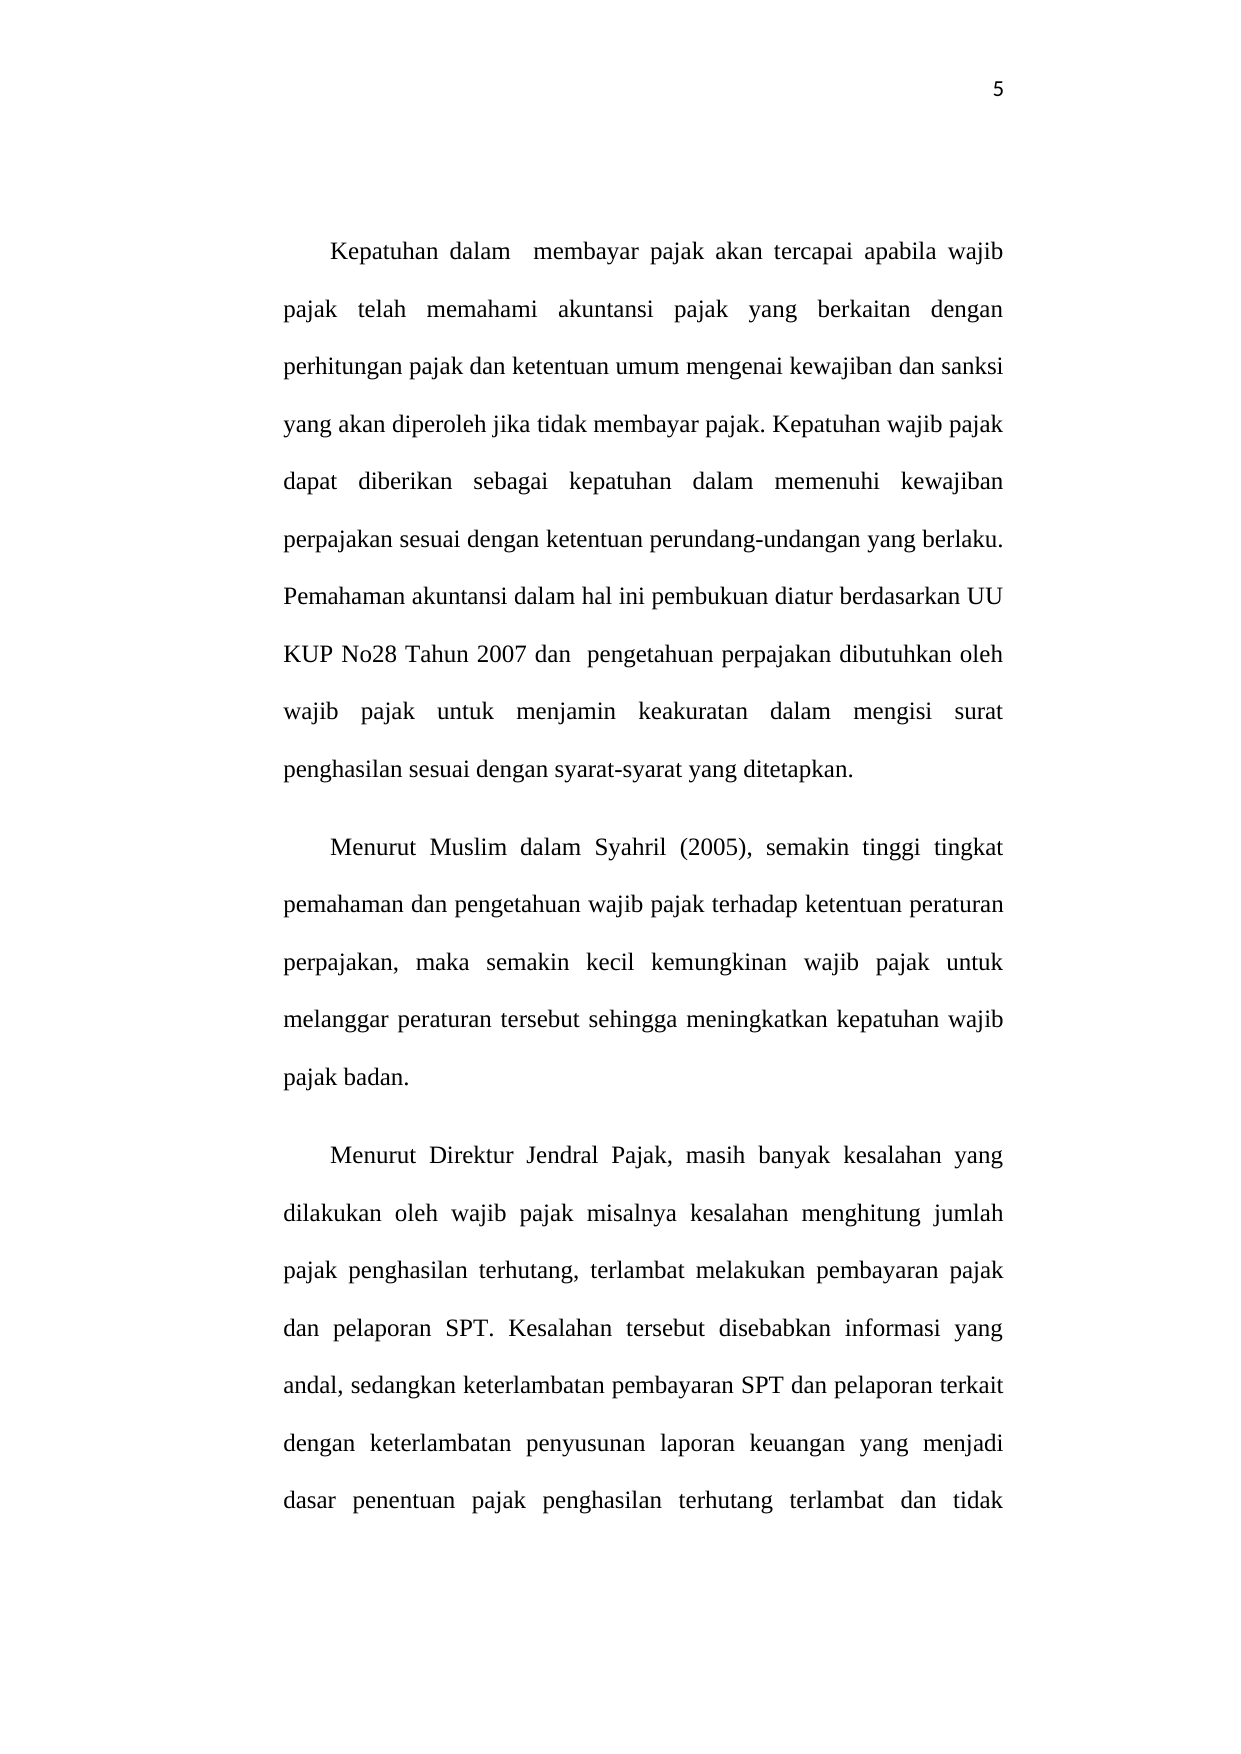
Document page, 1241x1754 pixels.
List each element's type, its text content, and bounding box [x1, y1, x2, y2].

text Menurut Muslim dalam Syahril (2005), semakin tinggi tingkat pemahaman dan pengetahuan wajib pajak terhadap ketentuan peraturan perpajakan, maka semakin kecil kemungkinan wajib pajak untuk melanggar peraturan tersebut sehingga meningkatkan kepatuhan wajib pajak badan. [283, 832, 1004, 1091]
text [283, 1140, 1004, 1514]
text Kepatuhan dalam membayar pajak akan tercapai apabila wajib pajak telah memahami akuntansi pajak yang berkaitan dengan perhitungan pajak dan ketentuan umum mengenai kewajiban dan sanksi yang akan diperoleh jika tidak membayar pajak. Kepatuhan wajib pajak dapat diberikan sebagai kepatuhan dalam memenuhi kewajiban perpajakan sesuai dengan ketentuan perundang-undangan yang berlaku. Pemahaman akuntansi dalam hal ini pembukuan diatur berdasarkan UU KUP No28 Tahun 2007 dan pengetahuan perpajakan dibutuhkan oleh wajib pajak untuk menjamin keakuratan dalam mengisi surat penghasilan sesuai dengan syarat-syarat yang ditetapkan. [283, 236, 1004, 782]
